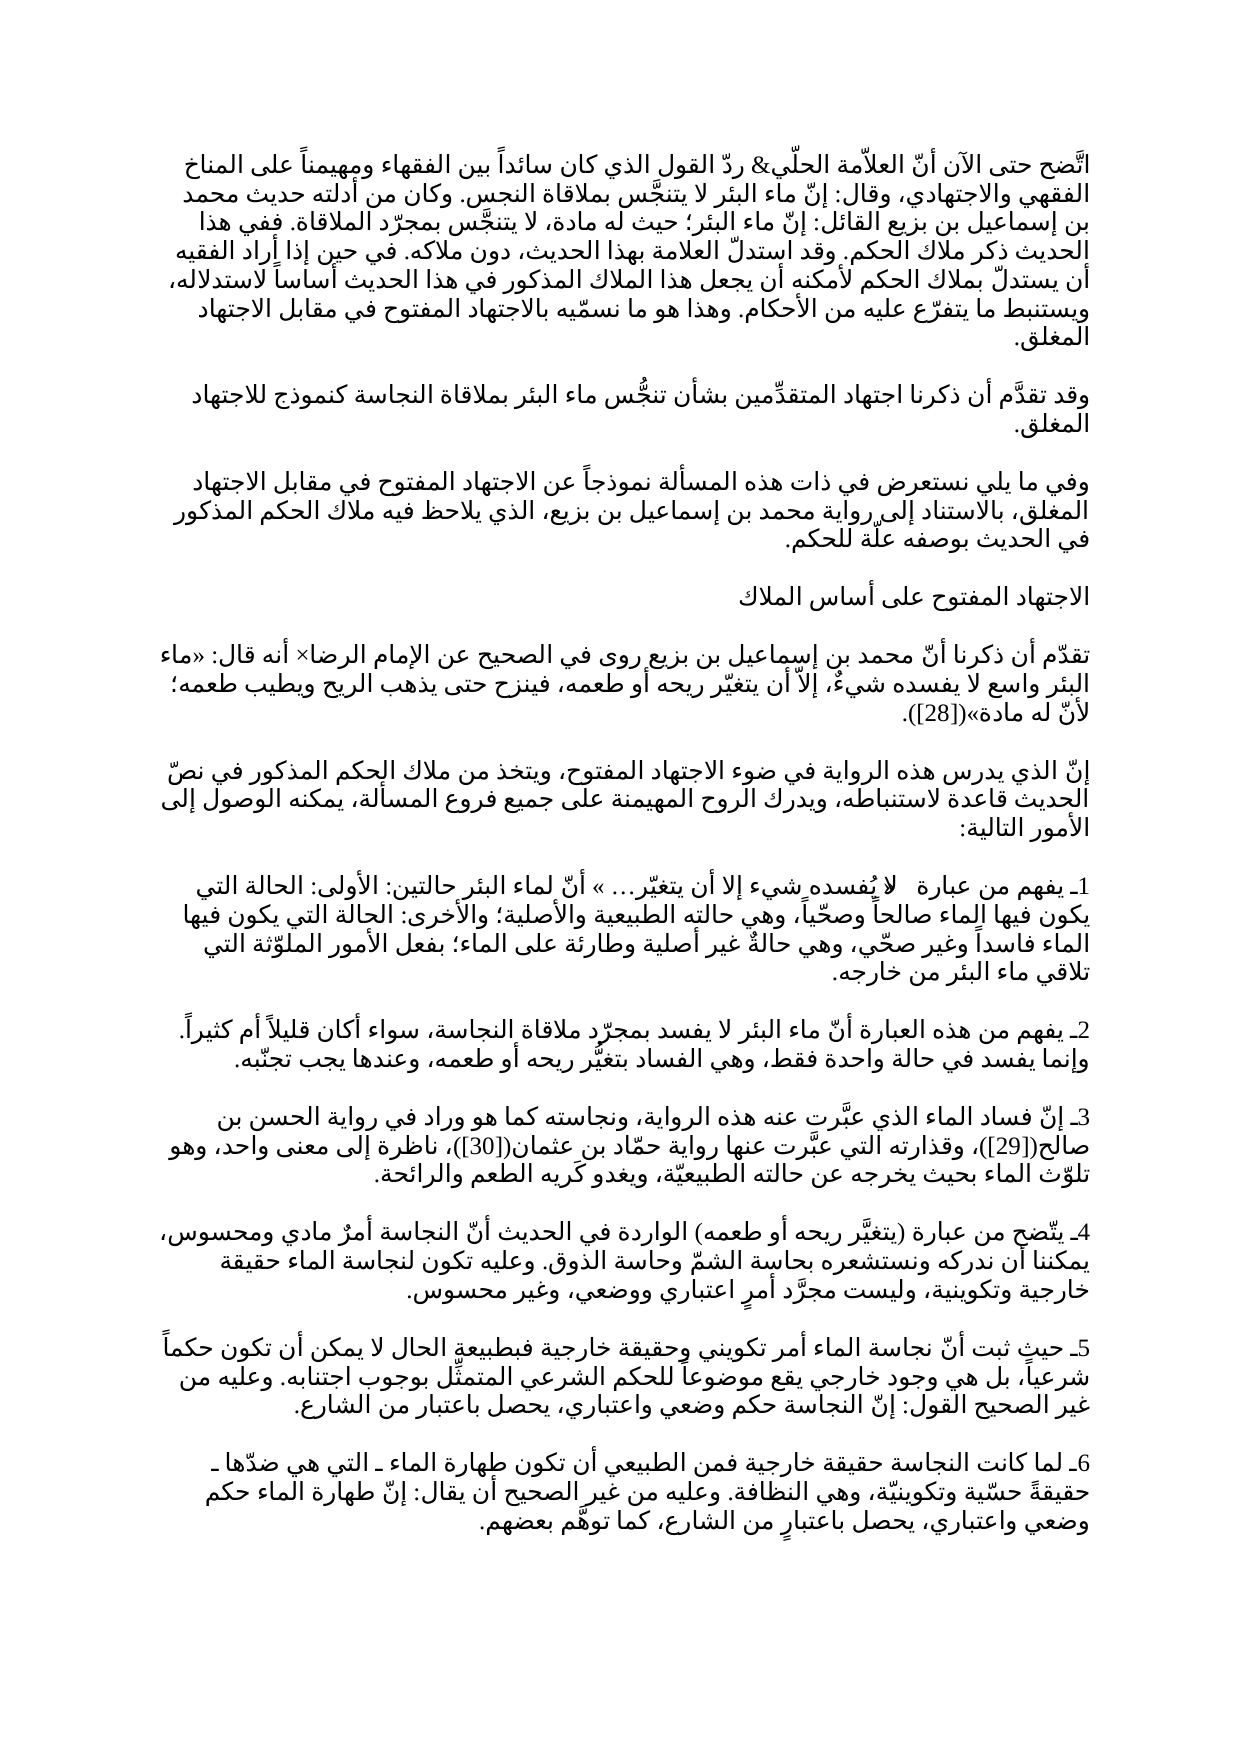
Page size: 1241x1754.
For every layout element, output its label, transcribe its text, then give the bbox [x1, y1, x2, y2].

text 2ـ يفهم من هذه العبارة أنّ ماء البئر لا يفسد بمجرّد ملاقاة النجاسة، سواء أكان قليلاً أم كثيراً. وإنما يفسد في حالة واحدة فقط، وهي الفساد بتغيُّر ريحه أو طعمه، وعندها يجب تجنّبه. [150, 1015, 1090, 1073]
text الاجتهاد المفتوح على أساس الملاك [150, 582, 1090, 611]
text 4ـ يتّضح من عبارة (يتغيَّر ريحه أو طعمه) الواردة في الحديث أنّ النجاسة أمرٌ مادي ومحسوس، يمكننا أن ندركه ونستشعره بحاسة الشمّ وحاسة الذوق. وعليه تكون لنجاسة الماء حقيقة خارجية وتكوينية، وليست مجرَّد أمرٍ اعتباري ووضعي، وغير محسوس. [150, 1217, 1090, 1304]
text إنّ الذي يدرس هذه الرواية في ضوء الاجتهاد المفتوح، ويتخذ من ملاك الحكم المذكور في نصّ الحديث قاعدة لاستنباطه، ويدرك الروح المهيمنة على جميع فروع المسألة، يمكنه الوصول إلى الأمور التالية: [150, 756, 1090, 842]
text اتَّضح حتى الآن أنّ العلاّمة الحلّي& ردّ القول الذي كان سائداً بين الفقهاء ومهيمناً على المناخ الفقهي والاجتهادي، وقال: إنّ ماء البئر لا يتنجَّس بملاقاة النجس. وكان من أدلته حديث محمد بن إسماعيل بن بزيع القائل: إنّ ماء البئر؛ حيث له مادة، لا يتنجَّس بمجرّد الملاقاة. ففي هذا الحديث ذكر ملاك الحكم. وقد استدلّ العلامة بهذا الحديث، دون ملاكه. في حين إذا أراد الفقيه أن يستدلّ بملاك الحكم لأمكنه أن يجعل هذا الملاك المذكور في هذا الحديث أساساً لاستدلاله، ويستنبط ما يتفرّع عليه من الأحكام. وهذا هو ما نسمّيه بالاجتهاد المفتوح في مقابل الاجتهاد المغلق. [150, 150, 1090, 351]
text 3ـ إنّ فساد الماء الذي عبَّرت عنه هذه الرواية، ونجاسته كما هو وراد في رواية الحسن بن صالح([29])، وقذارته التي عبَّرت عنها رواية حمّاد بن عثمان([30])، ناظرة إلى معنى واحد، وهو تلوّث الماء بحيث يخرجه عن حالته الطبيعيّة، ويغدو كَريه الطعم والرائحة. [150, 1102, 1090, 1188]
text وفي ما يلي نستعرض في ذات هذه المسألة نموذجاً عن الاجتهاد المفتوح في مقابل الاجتهاد المغلق، بالاستناد إلى رواية محمد بن إسماعيل بن بزيع، الذي يلاحظ فيه ملاك الحكم المذكور في الحديث بوصفه علّة للحكم. [150, 467, 1090, 553]
text وقد تقدَّم أن ذكرنا اجتهاد المتقدِّمين بشأن تنجُّس ماء البئر بملاقاة النجاسة كنموذج للاجتهاد المغلق. [150, 380, 1090, 438]
text 5ـ حيث ثبت أنّ نجاسة الماء أمر تكويني وحقيقة خارجية فبطبيعة الحال لا يمكن أن تكون حكماً شرعياً، بل هي وجود خارجي يقع موضوعاً للحكم الشرعي المتمثِّل بوجوب اجتنابه. وعليه من غير الصحيح القول: إنّ النجاسة حكم وضعي واعتباري، يحصل باعتبار من الشارع. [150, 1333, 1090, 1419]
text 1ـ يفهم من عبارة «لا يُفسده شيء إلا أن يتغيّر… » أنّ لماء البئر حالتين: الأولى: الحالة التي يكون فيها الماء صالحاً وصحّياً، وهي حالته الطبيعية والأصلية؛ والأخرى: الحالة التي يكون فيها الماء فاسداً وغير صحّي، وهي حالةٌ غير أصلية وطارئة على الماء؛ بفعل الأمور الملوّثة التي تلاقي ماء البئر من خارجه. [150, 871, 1090, 986]
text 6ـ لما كانت النجاسة حقيقة خارجية فمن الطبيعي أن تكون طهارة الماء ـ التي هي ضدّها ـ حقيقةً حسّية وتكوينيّة، وهي النظافة. وعليه من غير الصحيح أن يقال: إنّ طهارة الماء حكم وضعي واعتباري، يحصل باعتبارٍ من الشارع، كما توهَّم بعضهم. [150, 1448, 1090, 1534]
text تقدّم أن ذكرنا أنّ محمد بن إسماعيل بن بزيع روى في الصحيح عن الإمام الرضا× أنه قال: «ماء البئر واسع لا يفسده شيءٌ، إلاّ أن يتغيّر ريحه أو طعمه، فينزح حتى يذهب الريح ويطيب طعمه؛ لأنّ له مادة»([28]). [150, 640, 1090, 727]
